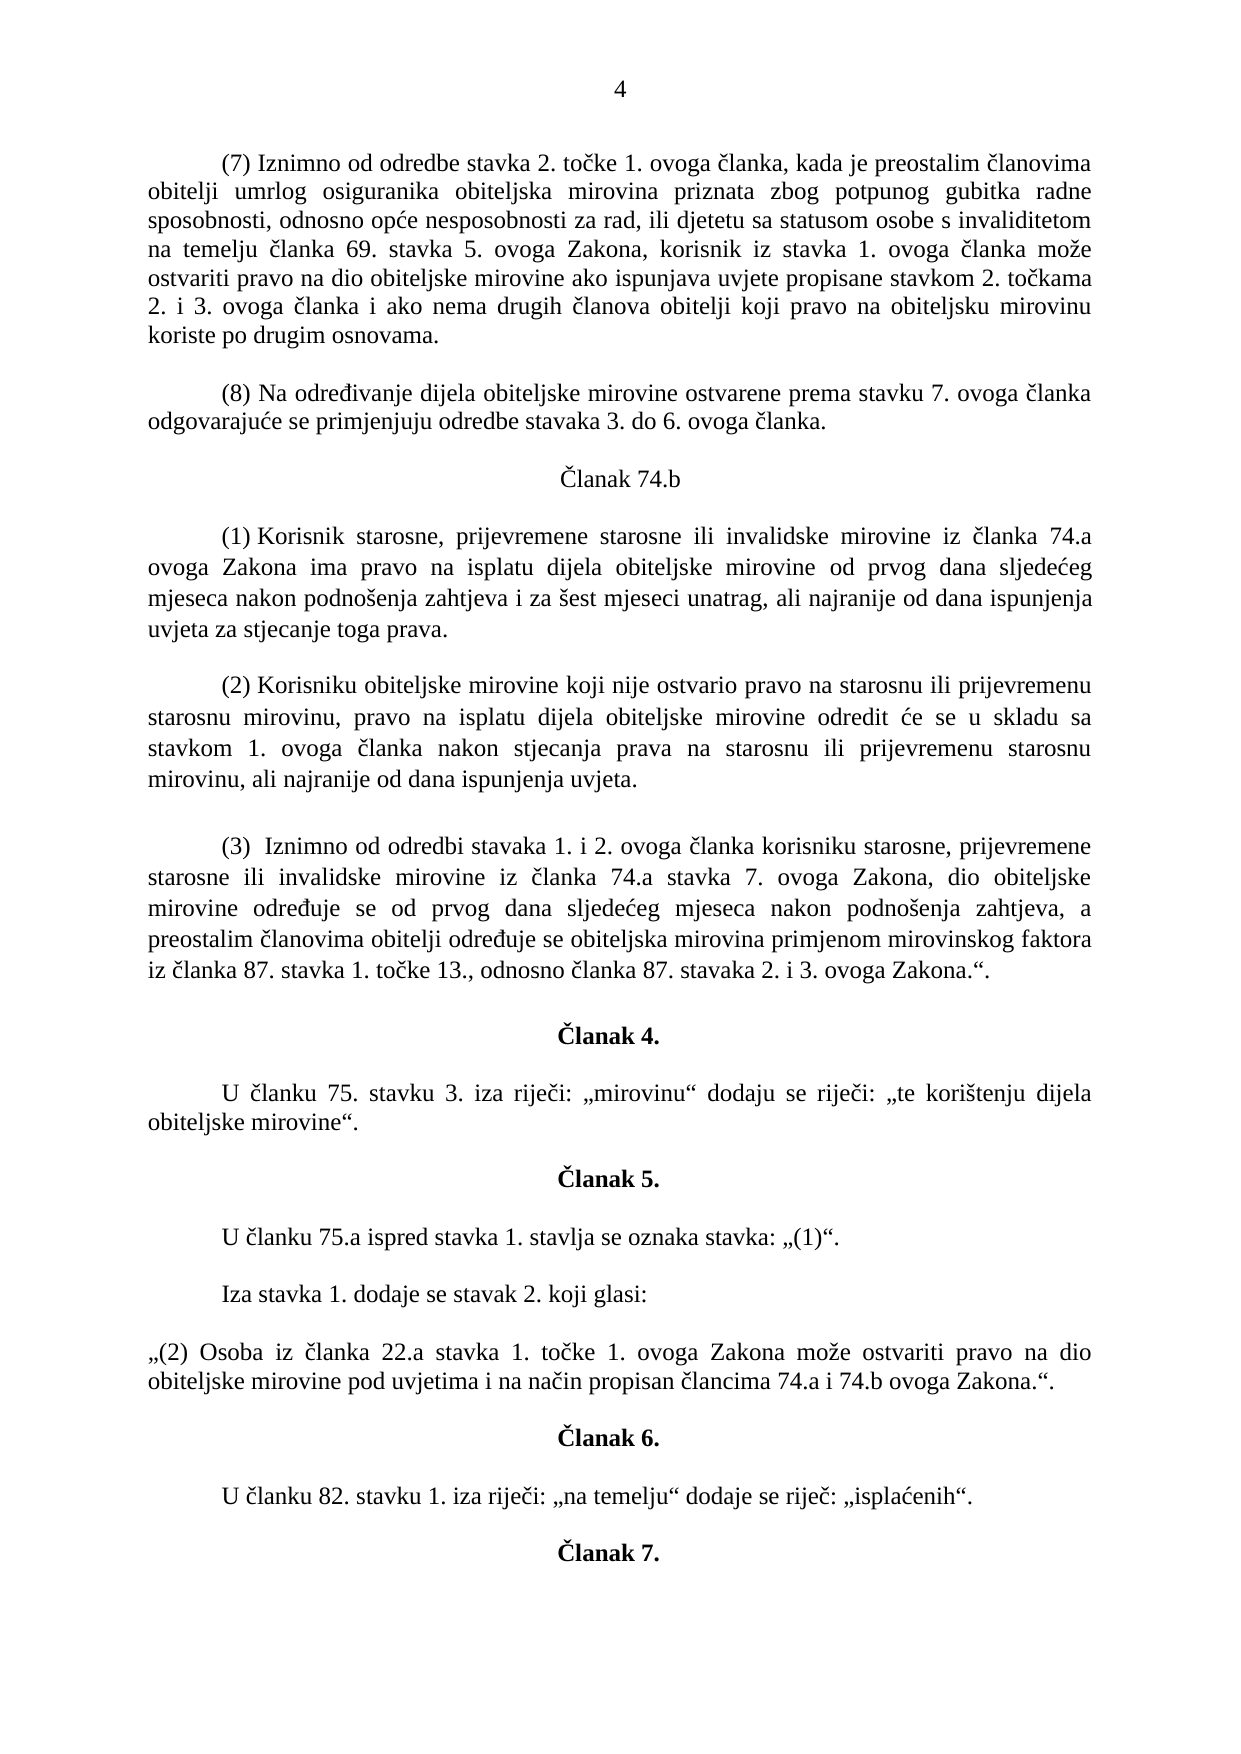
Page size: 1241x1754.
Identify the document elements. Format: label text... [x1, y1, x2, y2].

text (8) Na određivanje dijela obiteljske mirovine ostvarene prema stavku 7. ovoga članka odgovarajuće se primjenjuju odredbe stavaka 3. do 6. ovoga članka. [148, 378, 1093, 435]
list Iznimno od odredbi stavaka 1. i 2. ovoga članka korisniku starosne, prijevremene starosne ili invalidske mirovine iz članka 74.a stavka 7. ovoga Zakona, dio obiteljske mirovine određuje se od prvog dana sljedećeg mjeseca nakon podnošenja zahtjeva, a preostalim članovima obitelji određuje se obiteljska mirovina primjenom mirovinskog faktora iz članka 87. stavka 1. točke 13., odnosno članka 87. stavaka 2. i 3. ovoga Zakona.“. [148, 831, 1093, 984]
text U članku 82. stavku 1. iza riječi: „na temelju“ dodaje se riječ: „isplaćenih“. [148, 1481, 1093, 1509]
list Korisnik starosne, prijevremene starosne ili invalidske mirovine iz članka 74.a ovoga Zakona ima pravo na isplatu dijela obiteljske mirovine od prvog dana sljedećeg mjeseca nakon podnošenja zahtjeva i za šest mjeseci unatrag, ali najranije od dana ispunjenja uvjeta za stjecanje toga prava. [148, 521, 1093, 643]
text U članku 75.a ispred stavka 1. stavlja se oznaka stavka: „(1)“. [148, 1222, 1093, 1251]
text Članak 74.b [148, 464, 1093, 493]
list Korisniku obiteljske mirovine koji nije ostvario pravo na starosnu ili prijevremenu starosnu mirovinu, pravo na isplatu dijela obiteljske mirovine odredit će se u skladu sa stavkom 1. ovoga članka nakon stjecanja prava na starosnu ili prijevremenu starosnu mirovinu, ali najranije od dana ispunjenja uvjeta. [148, 671, 1093, 792]
text (7) Iznimno od odredbe stavka 2. točke 1. ovoga članka, kada je preostalim članovima obitelji umrlog osiguranika obiteljska mirovina priznata zbog potpunog gubitka radne sposobnosti, odnosno opće nesposobnosti za rad, ili djetetu sa statusom osobe s invaliditetom na temelju članka 69. stavka 5. ovoga Zakona, korisnik iz stavka 1. ovoga članka može ostvariti pravo na dio obiteljske mirovine ako ispunjava uvjete propisane stavkom 2. točkama 2. i 3. ovoga članka i ako nema drugih članova obitelji koji pravo na obiteljsku mirovinu koriste po drugim osnovama. [148, 148, 1093, 349]
text U članku 75. stavku 3. iza riječi: „mirovinu“ dodaju se riječi: „te korištenju dijela obiteljske mirovine“. [148, 1078, 1093, 1136]
text Iza stavka 1. dodaje se stavak 2. koji glasi: [148, 1279, 1093, 1308]
text „(2) Osoba iz članka 22.a stavka 1. točke 1. ovoga Zakona može ostvariti pravo na dio obiteljske mirovine pod uvjetima i na način propisan člancima 74.a i 74.b ovoga Zakona.“. [148, 1337, 1093, 1394]
